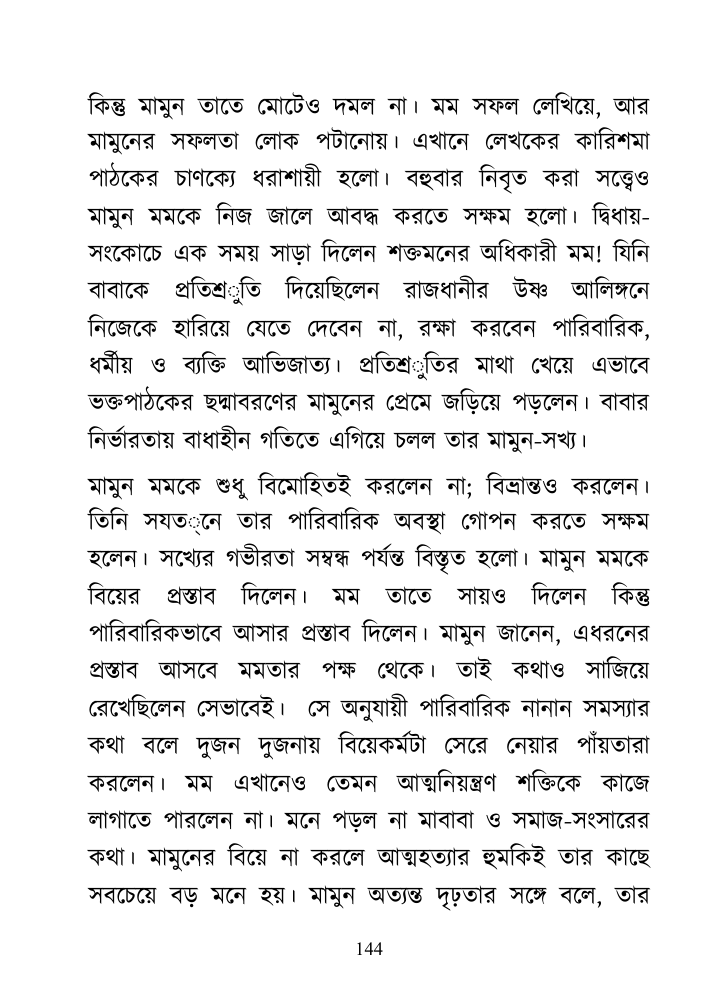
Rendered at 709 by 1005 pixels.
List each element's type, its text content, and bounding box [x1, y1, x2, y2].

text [88, 466, 650, 914]
text কিন্তু মামুন তাতে মোটেও দমল না। মম সফল লেখিয়ে, আর মামুনের সফলতা লোক পটানোয়। এখানে লেখকের কারিশমা পাঠকের চাণক্যে ধরাশায়ী হলো। বহুবার নিবৃত করা সত্ত্বেও মামুন মমকে নিজ জালে আবদ্ধ করতে সক্ষম হলো। দ্বিধায়-সংকোচে এক সময় সাড়া দিলেন শক্তমনের অধিকারী মম! যিনি বাবাকে প্রতিশ্রুতি দিয়েছিলেন রাজধানীর উষ্ণ আলিঙ্গনে নিজেকে হারিয়ে যেতে দেবেন না, রক্ষা করবেন পারিবারিক, ধর্মীয় ও ব্যক্তি আভিজাত্য। প্রতিশ্রুতির মাথা খেয়ে এভাবে ভক্তপাঠকের ছদ্মাবরণের মামুনের প্রেমে জড়িয়ে পড়লেন। বাবার নির্ভারতায় বাধাহীন গতিতে এগিয়ে চলল তার মামুন-সখ্য। [88, 85, 650, 459]
